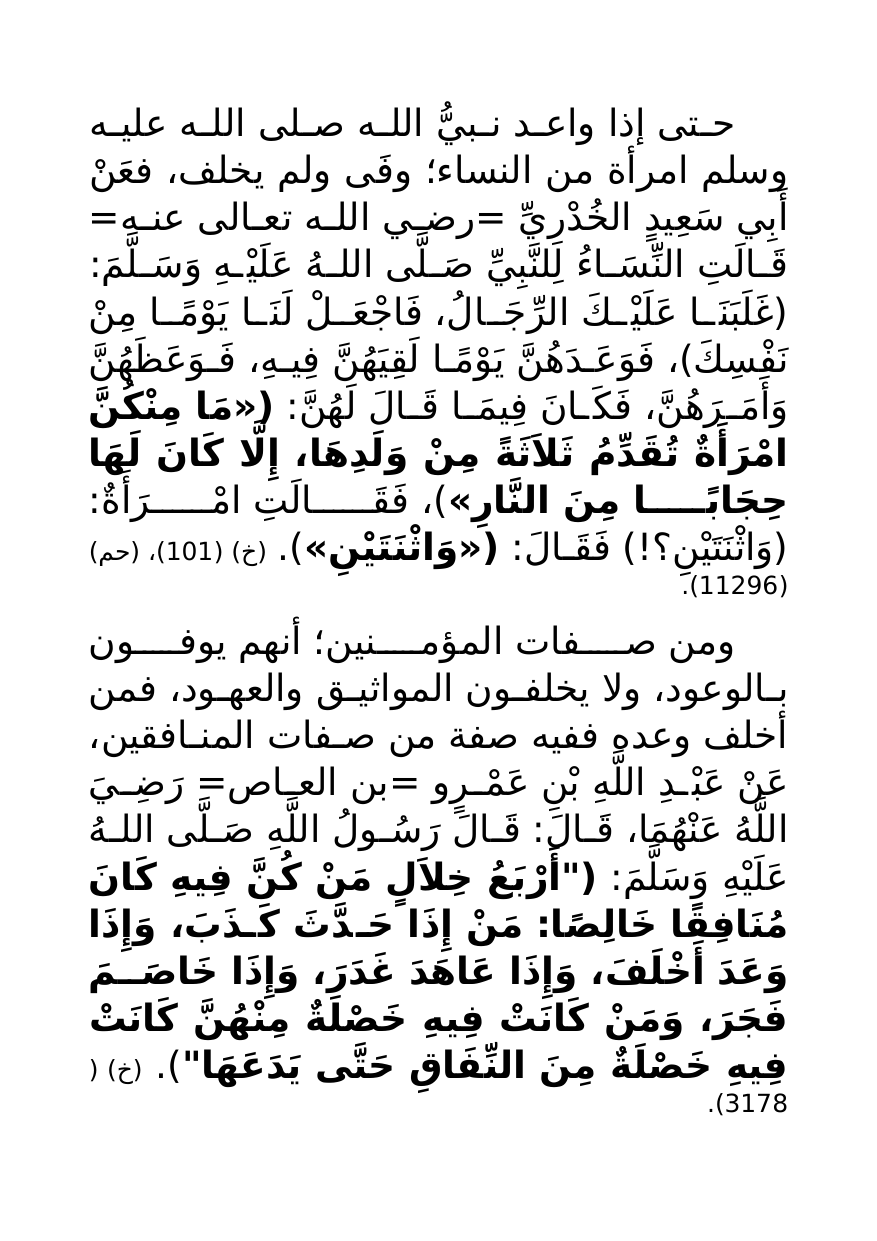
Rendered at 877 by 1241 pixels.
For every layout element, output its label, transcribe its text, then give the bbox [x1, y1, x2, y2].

text ومن صفات المؤمنين؛ أنهم يوفون بالوعود، ولا يخلفون المواثيق والعهود، فمن أخلف وعده ففيه صفة من صفات المنافقين، عَنْ عَبْدِ اللَّهِ بْنِ عَمْرٍو =بن العاص= رَضِيَ اللَّهُ عَنْهُمَا، قَالَ: قَالَ رَسُولُ اللَّهِ صَلَّى اللهُ عَلَيْهِ وَسَلَّمَ: ("أَرْبَعُ خِلاَلٍ مَنْ كُنَّ فِيهِ كَانَ مُنَافِقًا خَالِصًا: مَنْ إِذَا حَدَّثَ كَذَبَ، وَإِذَا وَعَدَ أَخْلَفَ، وَإِذَا عَاهَدَ غَدَرَ، وَإِذَا خَاصَمَ فَجَرَ، وَمَنْ كَانَتْ فِيهِ خَصْلَةٌ مِنْهُنَّ كَانَتْ فِيهِ خَصْلَةٌ مِنَ النِّفَاقِ حَتَّى يَدَعَهَا"). (خ) (3178). [89, 620, 788, 1118]
text حتى إذا واعد نبيُّ الله صلى الله عليه وسلم امرأة من النساء؛ وفَى ولم يخلف، فعَنْ أَبِي سَعِيدٍ الخُدْرِيِّ =رضي الله تعالى عنه= قَالَتِ النِّسَاءُ لِلنَّبِيِّ صَلَّى اللهُ عَلَيْهِ وَسَلَّمَ: (غَلَبَنَا عَلَيْكَ الرِّجَالُ، فَاجْعَلْ لَنَا يَوْمًا مِنْ نَفْسِكَ)، فَوَعَدَهُنَّ يَوْمًا لَقِيَهُنَّ فِيهِ، فَوَعَظَهُنَّ وَأَمَرَهُنَّ، فَكَانَ فِيمَا قَالَ لَهُنَّ: («مَا مِنْكُنَّ امْرَأَةٌ تُقَدِّمُ ثَلاَثَةً مِنْ وَلَدِهَا، إِلَّا كَانَ لَهَا حِجَابًا مِنَ النَّارِ»)، فَقَالَتِ امْرَأَةٌ: (وَاثْنَتَيْنِ؟!) فَقَالَ: («وَاثْنَتَيْنِ»). (خ) (101)، (حم) (11296). [89, 102, 788, 601]
